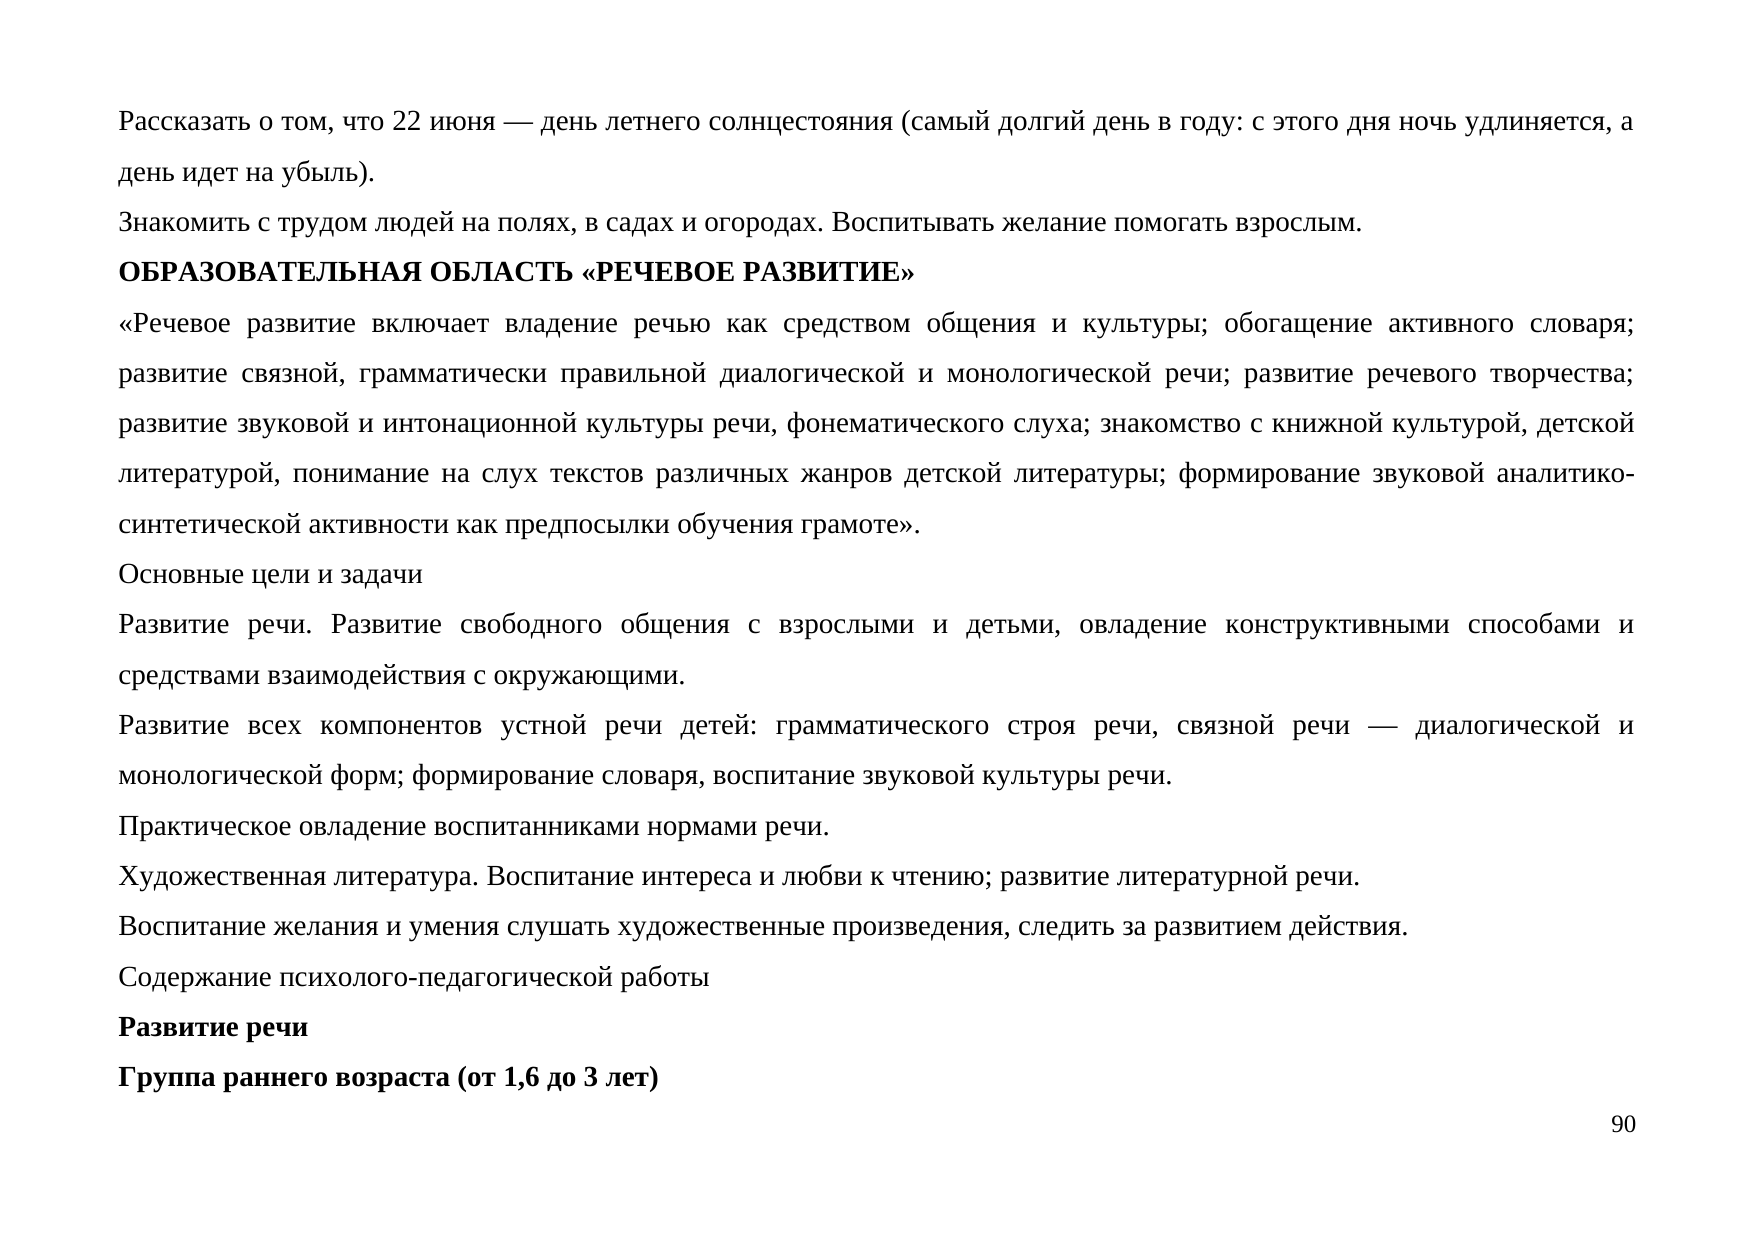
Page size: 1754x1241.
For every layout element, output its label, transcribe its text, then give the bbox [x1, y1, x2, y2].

text Художественная литература. Воспитание интереса и любви к чтению; развитие литературной речи. [118, 858, 1636, 892]
text Воспитание желания и умения слушать художественные произведения, следить за развитием действия. [118, 908, 1636, 942]
text Развитие речи. Развитие свободного общения с взрослыми и детьми, овладение конструктивными способами и средствами взаимодействия с окружающими. [118, 607, 1636, 690]
text Рассказать о том, что 22 июня — день летнего солнцестояния (самый долгий день в году: с этого дня ночь удлиняется, а день идет на убыль). [118, 103, 1636, 187]
text Развитие речи [118, 1009, 1636, 1043]
text Развитие всех компонентов устной речи детей: грамматического строя речи, связной речи — диалогической и монологической форм; формирование словаря, воспитание звуковой культуры речи. [118, 707, 1636, 791]
text ОБРАЗОВАТЕЛЬНАЯ ОБЛАСТЬ «РЕЧЕВОЕ РАЗВИТИЕ» [118, 254, 1636, 288]
text Практическое овладение воспитанниками нормами речи. [118, 808, 1636, 841]
text Знакомить с трудом людей на полях, в садах и огородах. Воспитывать желание помогать взрослым. [118, 204, 1636, 238]
text Основные цели и задачи [118, 556, 1636, 590]
text Группа раннего возраста (от 1,6 до 3 лет) [118, 1059, 1636, 1093]
text Содержание психолого-педагогической работы [118, 959, 1636, 992]
text «Речевое развитие включает владение речью как средством общения и культуры; обогащение активного словаря; развитие связной, грамматически правильной диалогической и монологической речи; развитие речевого творчества; развитие звуковой и интонационной культуры речи, фонематического слуха; знакомство с книжной культурой, детской литературой, понимание на слух текстов различных жанров детской литературы; формирование звуковой аналитико-синтетической активности как предпосылки обучения грамоте». [118, 305, 1636, 539]
